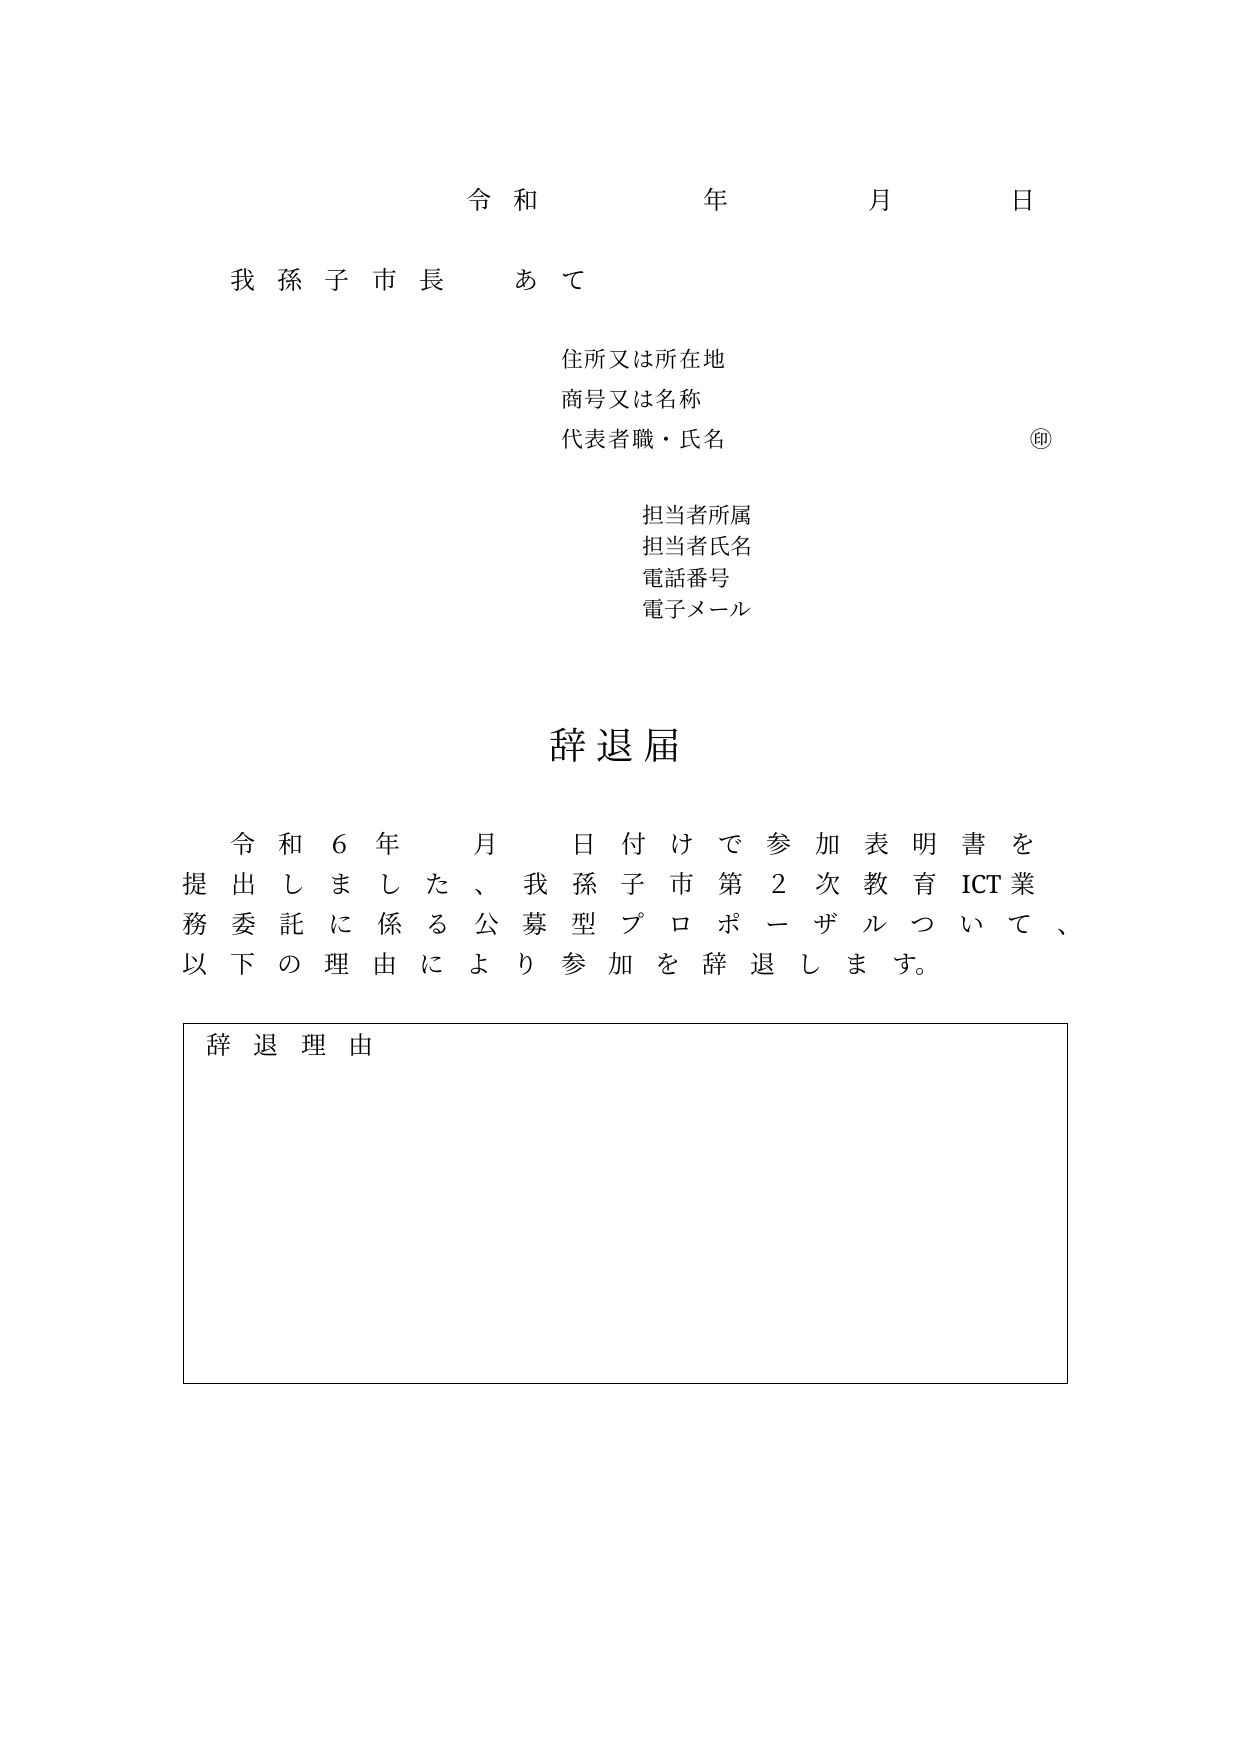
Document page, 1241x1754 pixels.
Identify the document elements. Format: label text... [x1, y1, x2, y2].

text 辞退届 [183, 703, 1057, 783]
text 担当者氏名 [183, 529, 1057, 561]
text 令和 年 月 日 [183, 179, 1057, 219]
text 電話番号 [183, 561, 1057, 592]
text 令和６年 月 日付けで参加表明書を提出しました、我孫子市第２次教育ICT業務委託に係る公募型プロポーザルついて、以下の理由により参加を辞退します。 [183, 823, 1057, 983]
table_header 辞退理由 [184, 1024, 1067, 1383]
text 商号又は名称 [183, 378, 1057, 418]
text 住所又は所在地 [183, 338, 1057, 378]
text 電子メール [183, 592, 1057, 624]
text 担当者所属 [183, 498, 1057, 529]
text 代表者職・氏名 ㊞ [183, 418, 1057, 458]
text 我孫子市長 あて [183, 258, 1057, 298]
